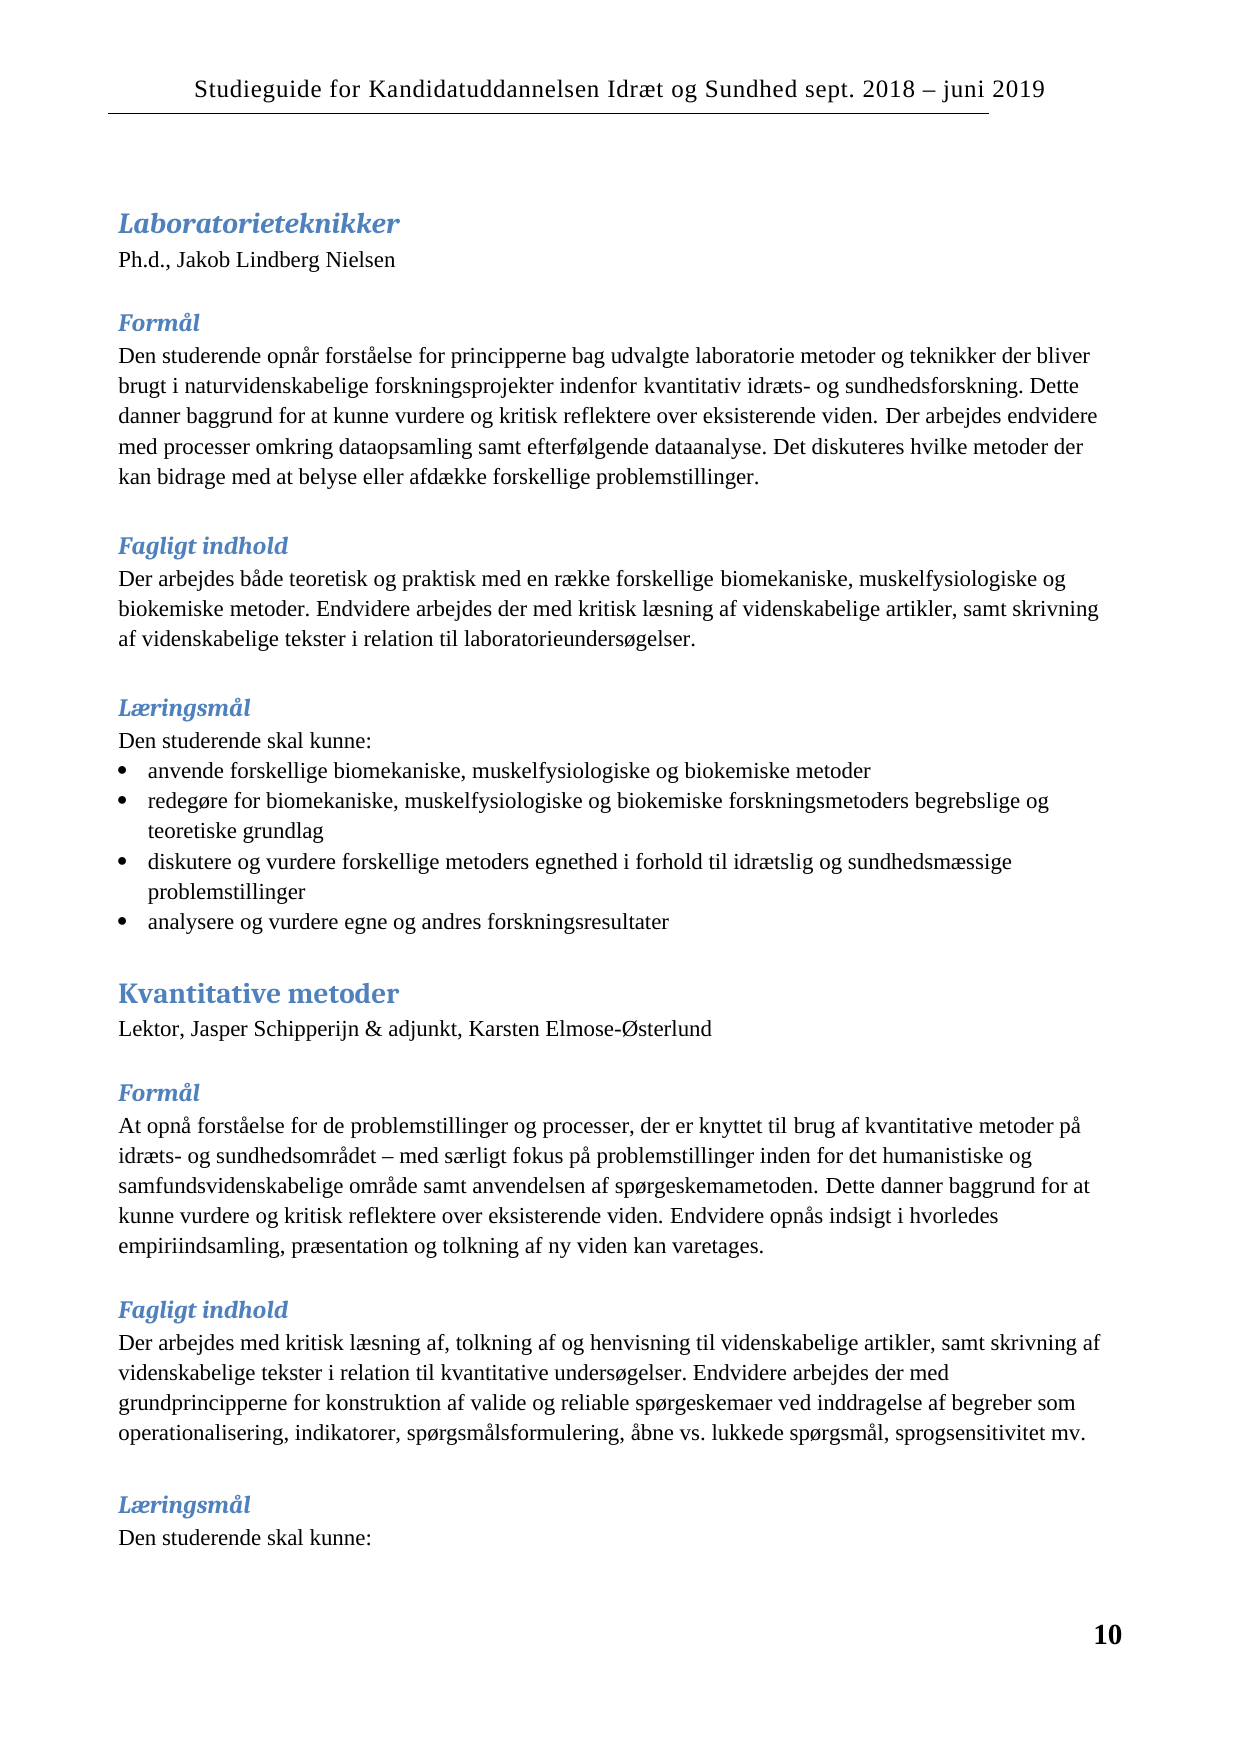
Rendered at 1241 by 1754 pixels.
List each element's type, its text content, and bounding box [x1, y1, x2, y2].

list diskutere og vurdere forskellige metoders egnethed i forhold til idrætslig og sundhedsmæssige problemstillinger [118, 848, 1122, 904]
list anvende forskellige biomekaniske, muskelfysiologiske og biokemiske metoder [118, 757, 1122, 783]
text Laboratorieteknikker [118, 207, 1122, 241]
text Den studerende opnår forståelse for principperne bag udvalgte laboratorie metoder og teknikker der bliver brugt i naturvidenskabelige forskningsprojekter indenfor kvantitativ idræts- og sundhedsforskning. Dette danner baggrund for at kunne vurdere og kritisk reflektere over eksisterende viden. Der arbejdes endvidere med processer omkring dataopsamling samt efterfølgende dataanalyse. Det diskuteres hvilke metoder der kan bidrage med at belyse eller afdække forskellige problemstillinger. [118, 342, 1122, 489]
text Lektor, Jasper Schipperijn & adjunkt, Karsten Elmose-Østerlund [118, 1016, 1122, 1042]
text Den studerende skal kunne: [118, 727, 1122, 753]
text Læringsmål [118, 694, 1122, 723]
subtitle Kvantitative metoder [118, 977, 1122, 1011]
list analysere og vurdere egne og andres forskningsresultater [118, 908, 1122, 934]
text Den studerende skal kunne: [118, 1524, 1122, 1551]
text Ph.d., Jakob Lindberg Nielsen [118, 246, 1122, 272]
subtitle Formål [118, 309, 1122, 338]
list redegøre for biomekaniske, muskelfysiologiske og biokemiske forskningsmetoders begrebslige og teoretiske grundlag [118, 787, 1122, 844]
text Fagligt indhold [118, 1296, 1122, 1324]
text Der arbejdes både teoretisk og praktisk med en række forskellige biomekaniske, muskelfysiologiske og biokemiske metoder. Endvidere arbejdes der med kritisk læsning af videnskabelige artikler, samt skrivning af videnskabelige tekster i relation til laboratorieundersøgelser. [118, 565, 1122, 652]
text Læringsmål [118, 1491, 1122, 1520]
subtitle Formål [118, 1079, 1122, 1107]
text At opnå forståelse for de problemstillinger og processer, der er knyttet til brug af kvantitative metoder på idræts- og sundhedsområdet – med særligt fokus på problemstillinger inden for det humanistiske og samfundsvidenskabelige område samt anvendelsen af spørgeskemametoden. Dette danner baggrund for at kunne vurdere og kritisk reflektere over eksisterende viden. Endvidere opnås indsigt i hvorledes empiriindsamling, præsentation og tolkning af ny viden kan varetages. [118, 1112, 1122, 1259]
text Der arbejdes med kritisk læsning af, tolkning af og henvisning til videnskabelige artikler, samt skrivning af videnskabelige tekster i relation til kvantitative undersøgelser. Endvidere arbejdes der med grundprincipperne for konstruktion af valide og reliable spørgeskemaer ved inddragelse af begreber som operationalisering, indikatorer, spørgsmålsformulering, åbne vs. lukkede spørgsmål, sprogsensitivitet mv. [118, 1329, 1122, 1446]
text Fagligt indhold [118, 532, 1122, 561]
